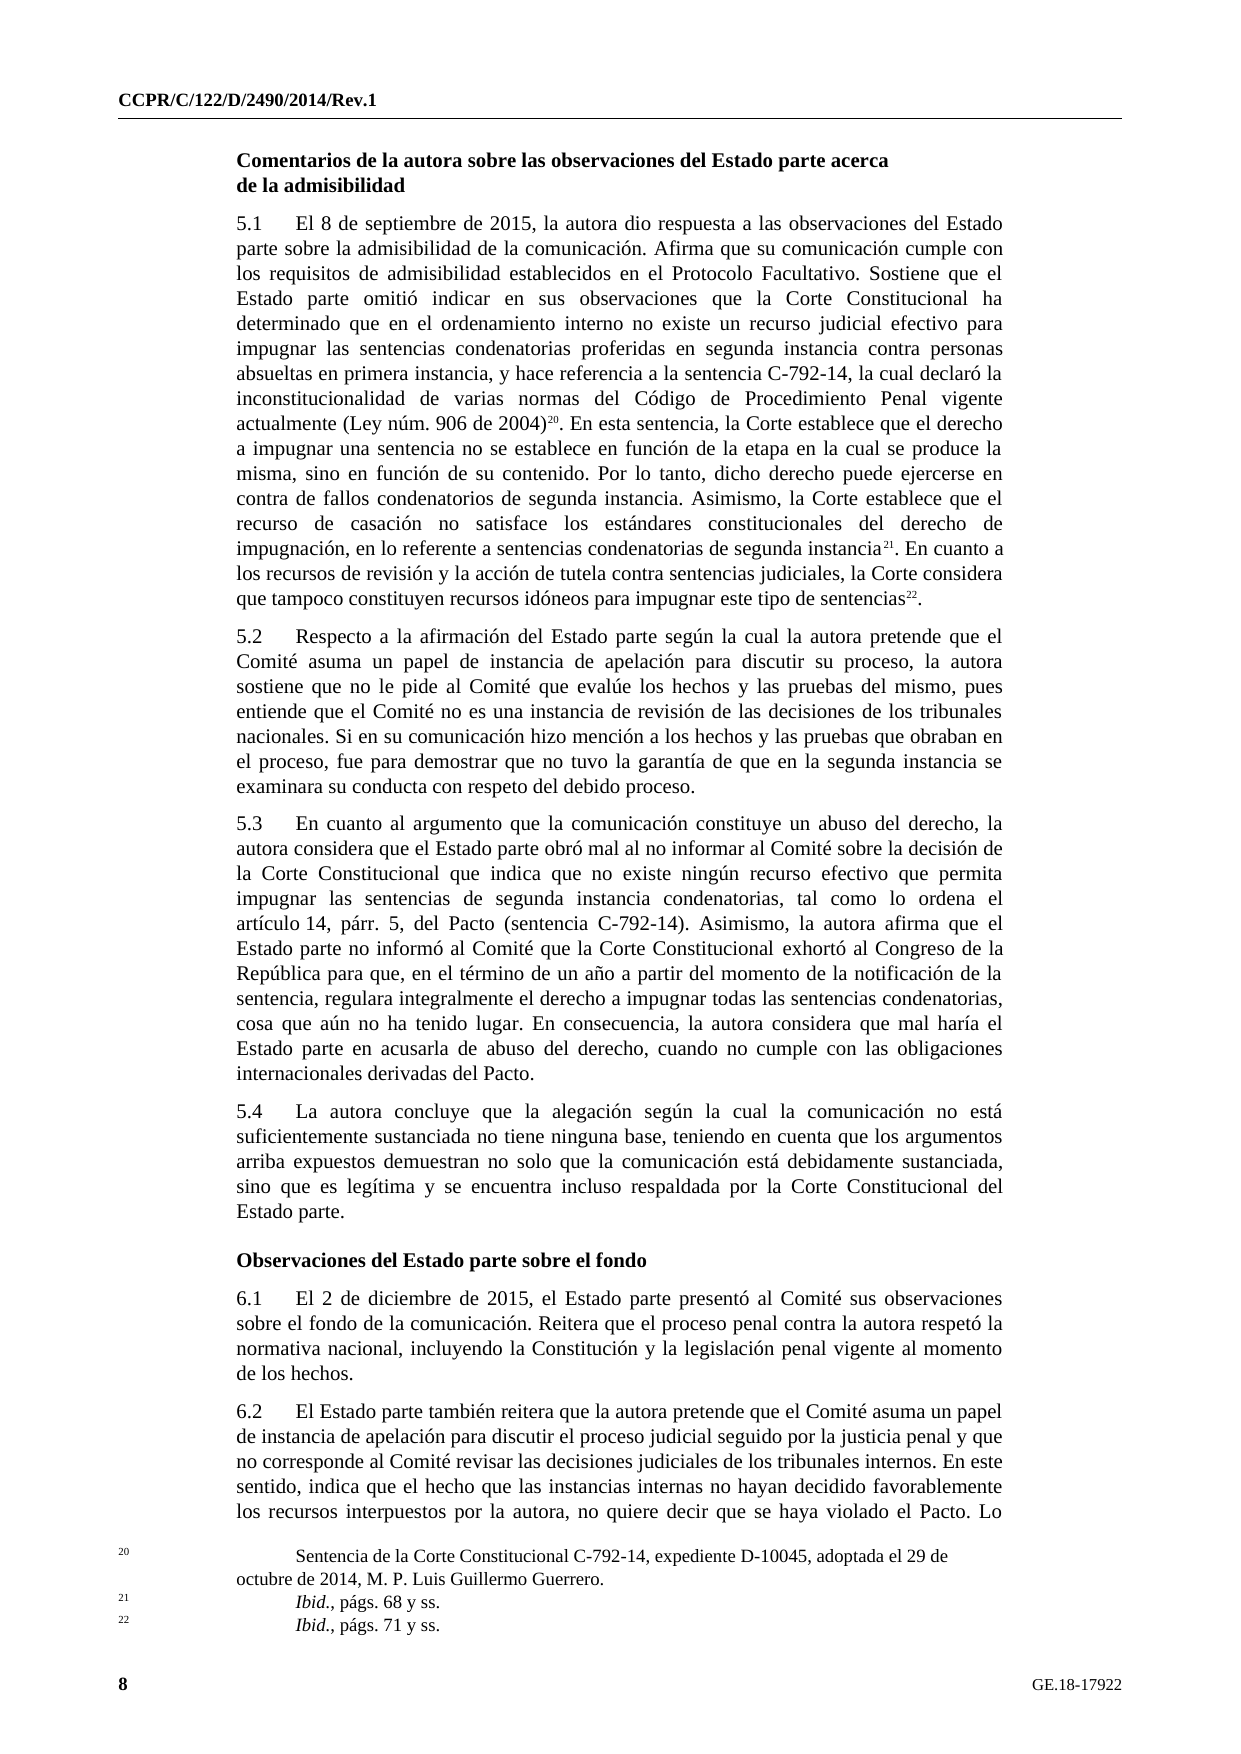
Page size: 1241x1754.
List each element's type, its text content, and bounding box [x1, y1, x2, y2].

text Observaciones del Estado parte sobre el fondo [118, 1248, 1004, 1273]
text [236, 1398, 1004, 1523]
text Comentarios de la autora sobre las observaciones del Estado parte acerca de la admisibilidad [118, 148, 1004, 198]
text 5.1 El 8 de septiembre de 2015, la autora dio respuesta a las observaciones del Estado parte sobre la admisibilidad de la comunicación. Afirma que su comunicación cumple con los requisitos de admisibilidad establecidos en el Protocolo Facultativo. Sostiene que el Estado parte omitió indicar en sus observaciones que la Corte Constitucional ha determinado que en el ordenamiento interno no existe un recurso judicial efectivo para impugnar las sentencias condenatorias proferidas en segunda instancia contra personas absueltas en primera instancia, y hace referencia a la sentencia C-792-14, la cual declaró la inconstitucionalidad de varias normas del Código de Procedimiento Penal vigente actualmente (Ley núm. 906 de 2004). En esta sentencia, la Corte establece que el derecho a impugnar una sentencia no se establece en función de la etapa en la cual se produce la misma, sino en función de su contenido. Por lo tanto, dicho derecho puede ejercerse en contra de fallos condenatorios de segunda instancia. Asimismo, la Corte establece que el recurso de casación no satisface los estándares constitucionales del derecho de impugnación, en lo referente a sentencias condenatorias de segunda instancia. En cuanto a los recursos de revisión y la acción de tutela contra sentencias judiciales, la Corte considera que tampoco constituyen recursos idóneos para impugnar este tipo de sentencias. [236, 210, 1004, 610]
text 6.1 El 2 de diciembre de 2015, el Estado parte presentó al Comité sus observaciones sobre el fondo de la comunicación. Reitera que el proceso penal contra la autora respetó la normativa nacional, incluyendo la Constitución y la legislación penal vigente al momento de los hechos. [236, 1285, 1004, 1385]
text 5.3 En cuanto al argumento que la comunicación constituye un abuso del derecho, la autora considera que el Estado parte obró mal al no informar al Comité sobre la decisión de la Corte Constitucional que indica que no existe ningún recurso efectivo que permita impugnar las sentencias de segunda instancia condenatorias, tal como lo ordena el artículo 14, párr. 5, del Pacto (sentencia C-792-14). Asimismo, la autora afirma que el Estado parte no informó al Comité que la Corte Constitucional exhortó al Congreso de la República para que, en el término de un año a partir del momento de la notificación de la sentencia, regulara integralmente el derecho a impugnar todas las sentencias condenatorias, cosa que aún no ha tenido lugar. En consecuencia, la autora considera que mal haría el Estado parte en acusarla de abuso del derecho, cuando no cumple con las obligaciones internacionales derivadas del Pacto. [236, 810, 1004, 1085]
text 5.4 La autora concluye que la alegación según la cual la comunicación no está suficientemente sustanciada no tiene ninguna base, teniendo en cuenta que los argumentos arriba expuestos demuestran no solo que la comunicación está debidamente sustanciada, sino que es legítima y se encuentra incluso respaldada por la Corte Constitucional del Estado parte. [236, 1098, 1004, 1223]
text 5.2 Respecto a la afirmación del Estado parte según la cual la autora pretende que el Comité asuma un papel de instancia de apelación para discutir su proceso, la autora sostiene que no le pide al Comité que evalúe los hechos y las pruebas del mismo, pues entiende que el Comité no es una instancia de revisión de las decisiones de los tribunales nacionales. Si en su comunicación hizo mención a los hechos y las pruebas que obraban en el proceso, fue para demostrar que no tuvo la garantía de que en la segunda instancia se examinara su conducta con respeto del debido proceso. [236, 623, 1004, 798]
